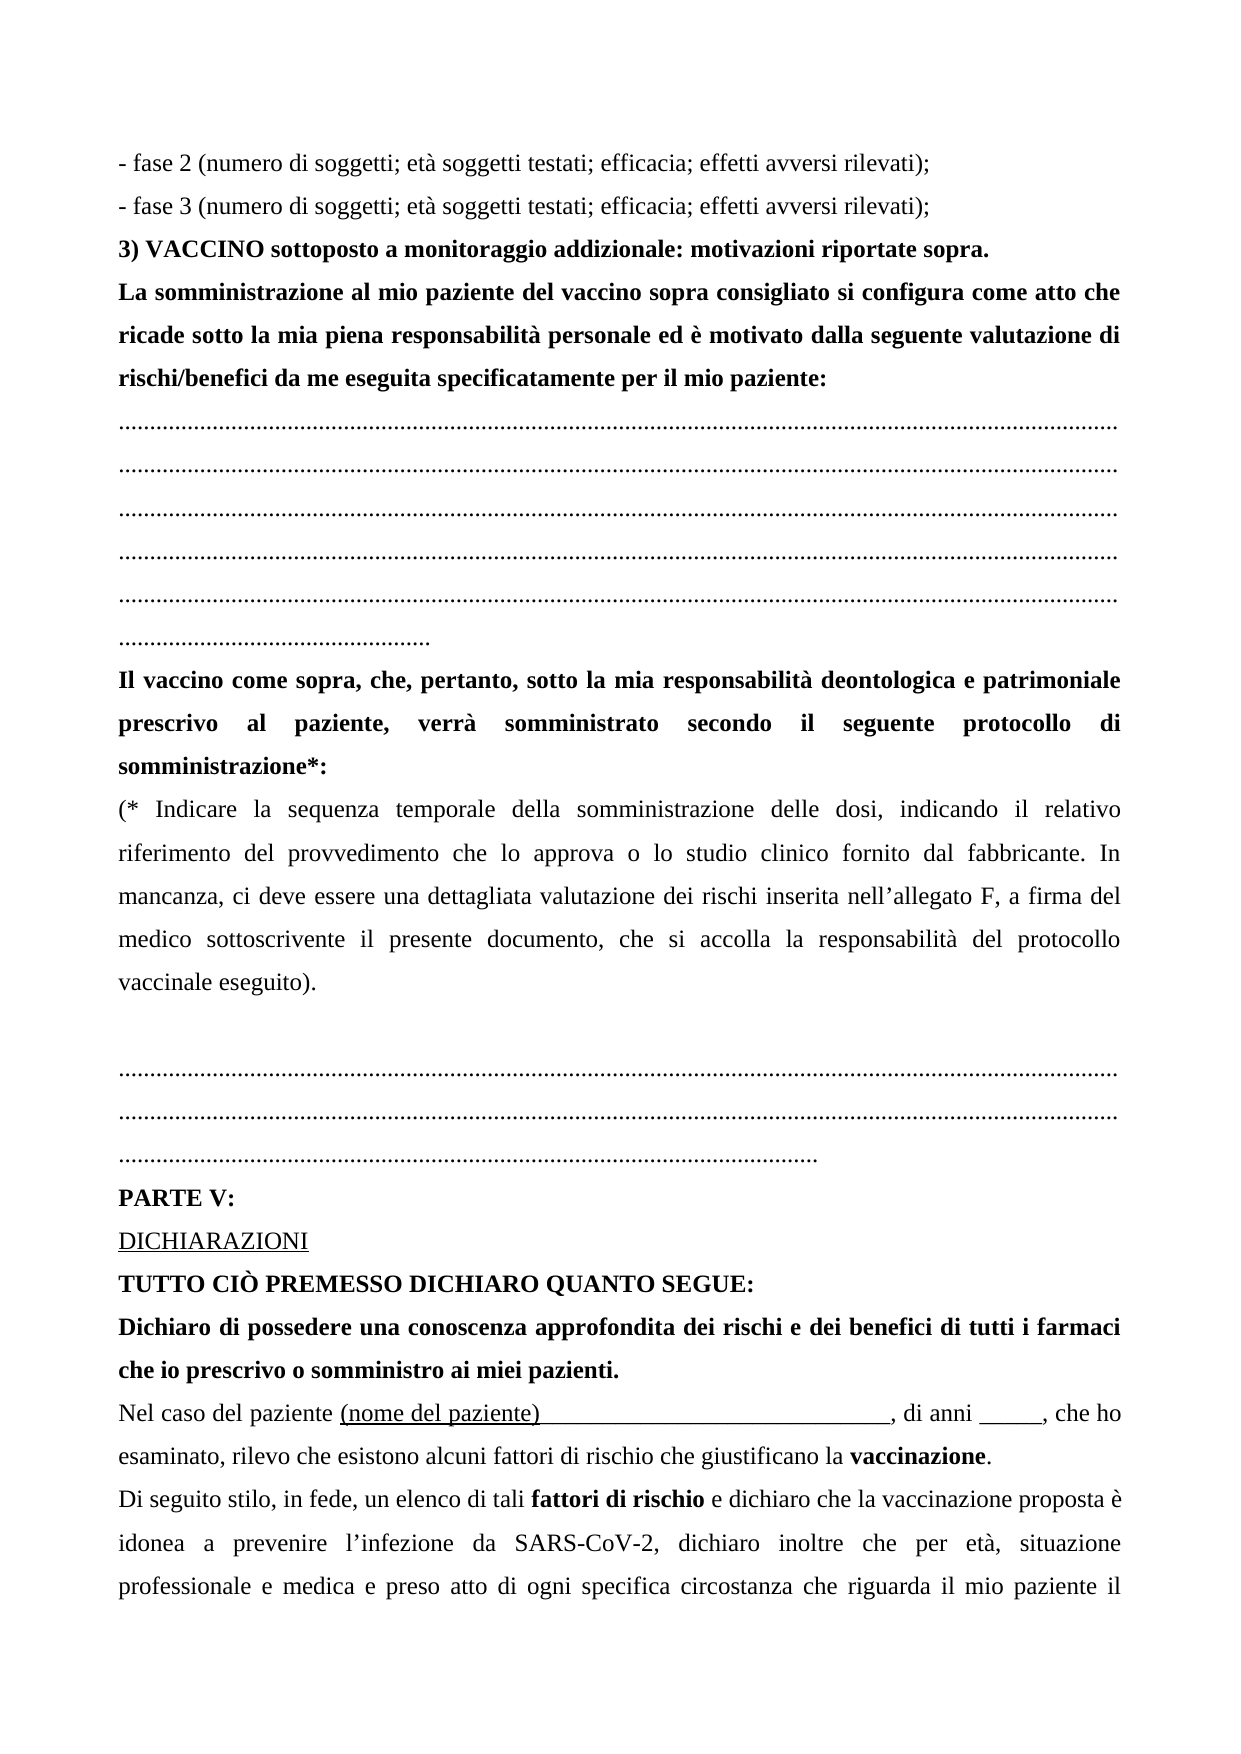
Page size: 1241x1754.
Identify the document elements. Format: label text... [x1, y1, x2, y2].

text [118, 1484, 1122, 1599]
text - fase 3 (numero di soggetti; età soggetti testati; efficacia; effetti avversi rilevati); [118, 191, 1122, 219]
text Nel caso del paziente (nome del paziente)____________________________, di anni _____, che ho esaminato, rilevo che esistono alcuni fattori di rischio che giustificano la vaccinazione. [118, 1398, 1122, 1470]
text La somministrazione al mio paziente del vaccino sopra consigliato si configura come atto che ricade sotto la mia piena responsabilità personale ed è motivato dalla seguente valutazione di rischi/benefici da me eseguita specificatamente per il mio paziente: [118, 277, 1122, 392]
text 3) VACCINO sottoposto a monitoraggio addizionale: motivazioni riportate sopra. [118, 234, 1122, 263]
text Il vaccino come sopra, che, pertanto, sotto la mia responsabilità deontologica e patrimoniale prescrivo al paziente, verrà somministrato secondo il seguente protocollo di somministrazione*: [118, 665, 1122, 780]
text PARTE V: [118, 1183, 1122, 1211]
text - fase 2 (numero di soggetti; età soggetti testati; efficacia; effetti avversi rilevati); [118, 148, 1122, 176]
text ................................................................................................................................................................................................................................................................................................................................................................................................................................................ [118, 1053, 1122, 1168]
text Dichiaro di possedere una conoscenza approfondita dei rischi e dei benefici di tutti i farmaci che io prescrivo o somministro ai miei pazienti. [118, 1312, 1122, 1384]
text (* Indicare la sequenza temporale della somministrazione delle dosi, indicando il relativo riferimento del provvedimento che lo approva o lo studio clinico fornito dal fabbricante. In mancanza, ci deve essere una dettagliata valutazione dei rischi inserita nell’allegato F, a firma del medico sottoscrivente il presente documento, che si accolla la responsabilità del protocollo vaccinale eseguito). [118, 794, 1122, 996]
text .................................................................................................................................................................................................................................................................................................................................................................................................................................................................................................................................................................................................................................................................................................................................................................................................................................................................................. [118, 406, 1122, 651]
text DICHIARAZIONI [118, 1226, 1122, 1254]
text TUTTO CIÒ PREMESSO DICHIARO QUANTO SEGUE: [118, 1269, 1122, 1298]
